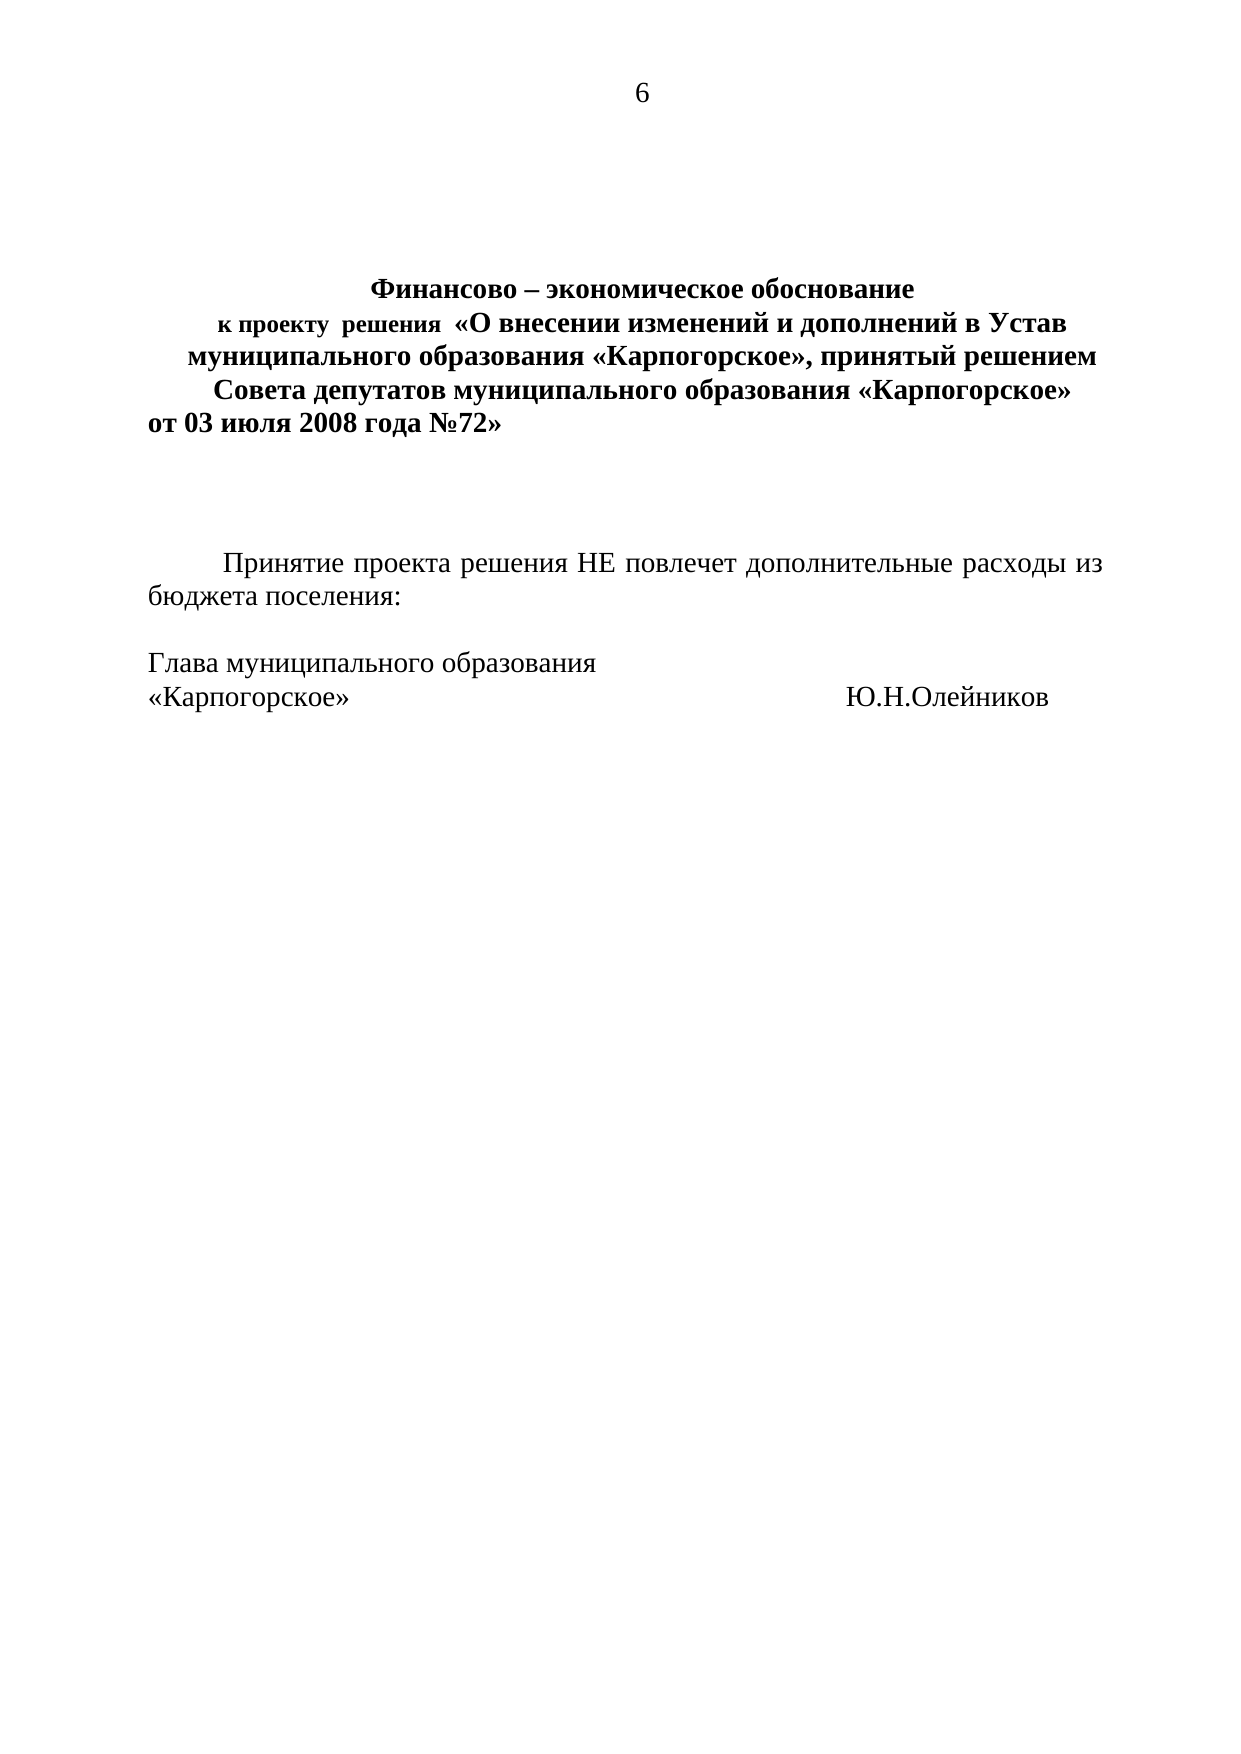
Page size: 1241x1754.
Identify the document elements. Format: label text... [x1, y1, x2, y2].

text от 03 июля 2008 года №72» [148, 406, 1137, 439]
text к проекту решения «О внесении изменений и дополнений в Устав муниципального образования «Карпогорское», принятый решением Совета депутатов муниципального образования «Карпогорское» [148, 305, 1137, 406]
text «Карпогорское» Ю.Н.Олейников [148, 679, 1137, 712]
text Глава муниципального образования [148, 645, 1137, 679]
text Принятие проекта решения НЕ повлечет дополнительные расходы из бюджета поселения: [148, 545, 1104, 612]
text Финансово – экономическое обоснование [148, 271, 1137, 305]
